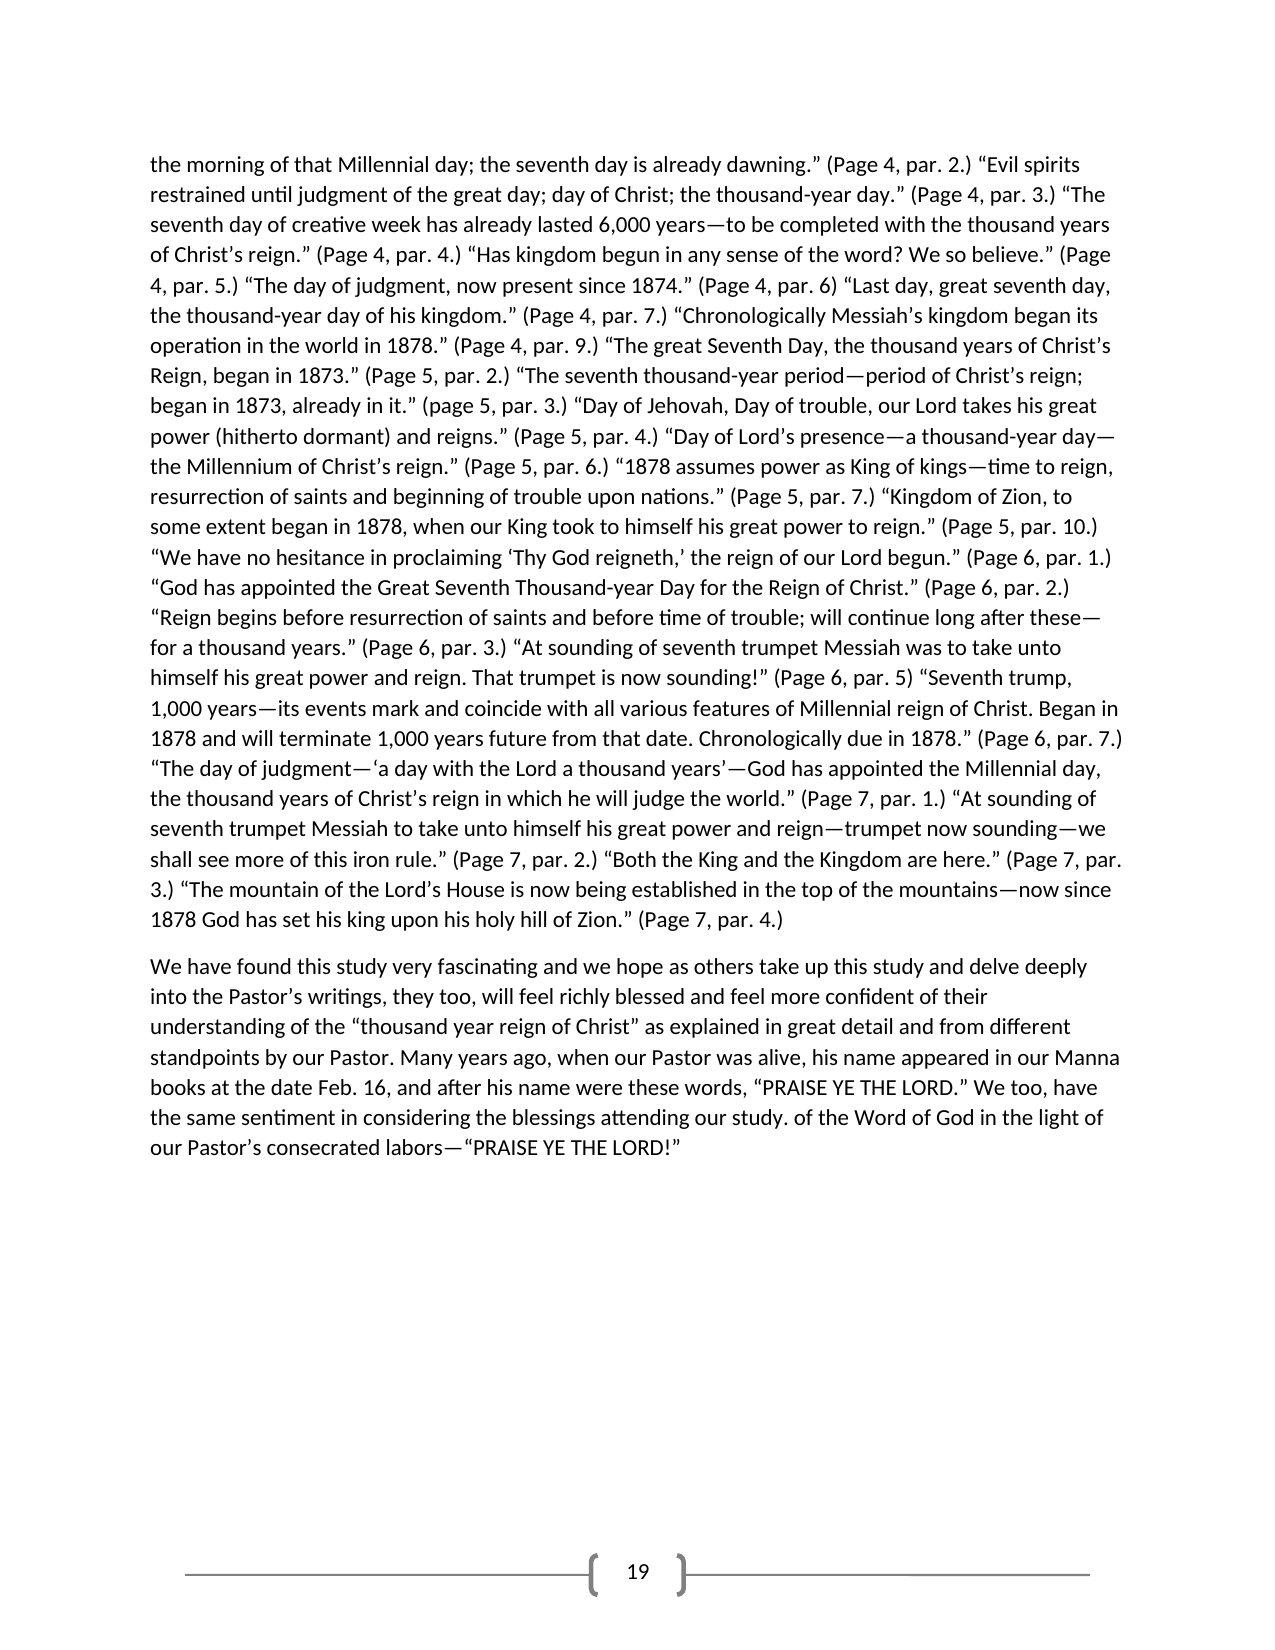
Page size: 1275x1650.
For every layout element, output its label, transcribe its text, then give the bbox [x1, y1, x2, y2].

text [150, 150, 1125, 933]
text We have found this study very fascinating and we hope as others take up this study and delve deeply into the Pastor’s writings, they too, will feel richly blessed and feel more confident of their understanding of the “thousand year reign of Christ” as explained in great detail and from different standpoints by our Pastor. Many years ago, when our Pastor was alive, his name appeared in our Manna books at the date Feb. 16, and after his name were these words, “PRAISE YE THE LORD.” We too, have the same sentiment in considering the blessings attending our study. of the Word of God in the light of our Pastor’s consecrated labors—“PRAISE YE THE LORD!” [150, 952, 1125, 1161]
